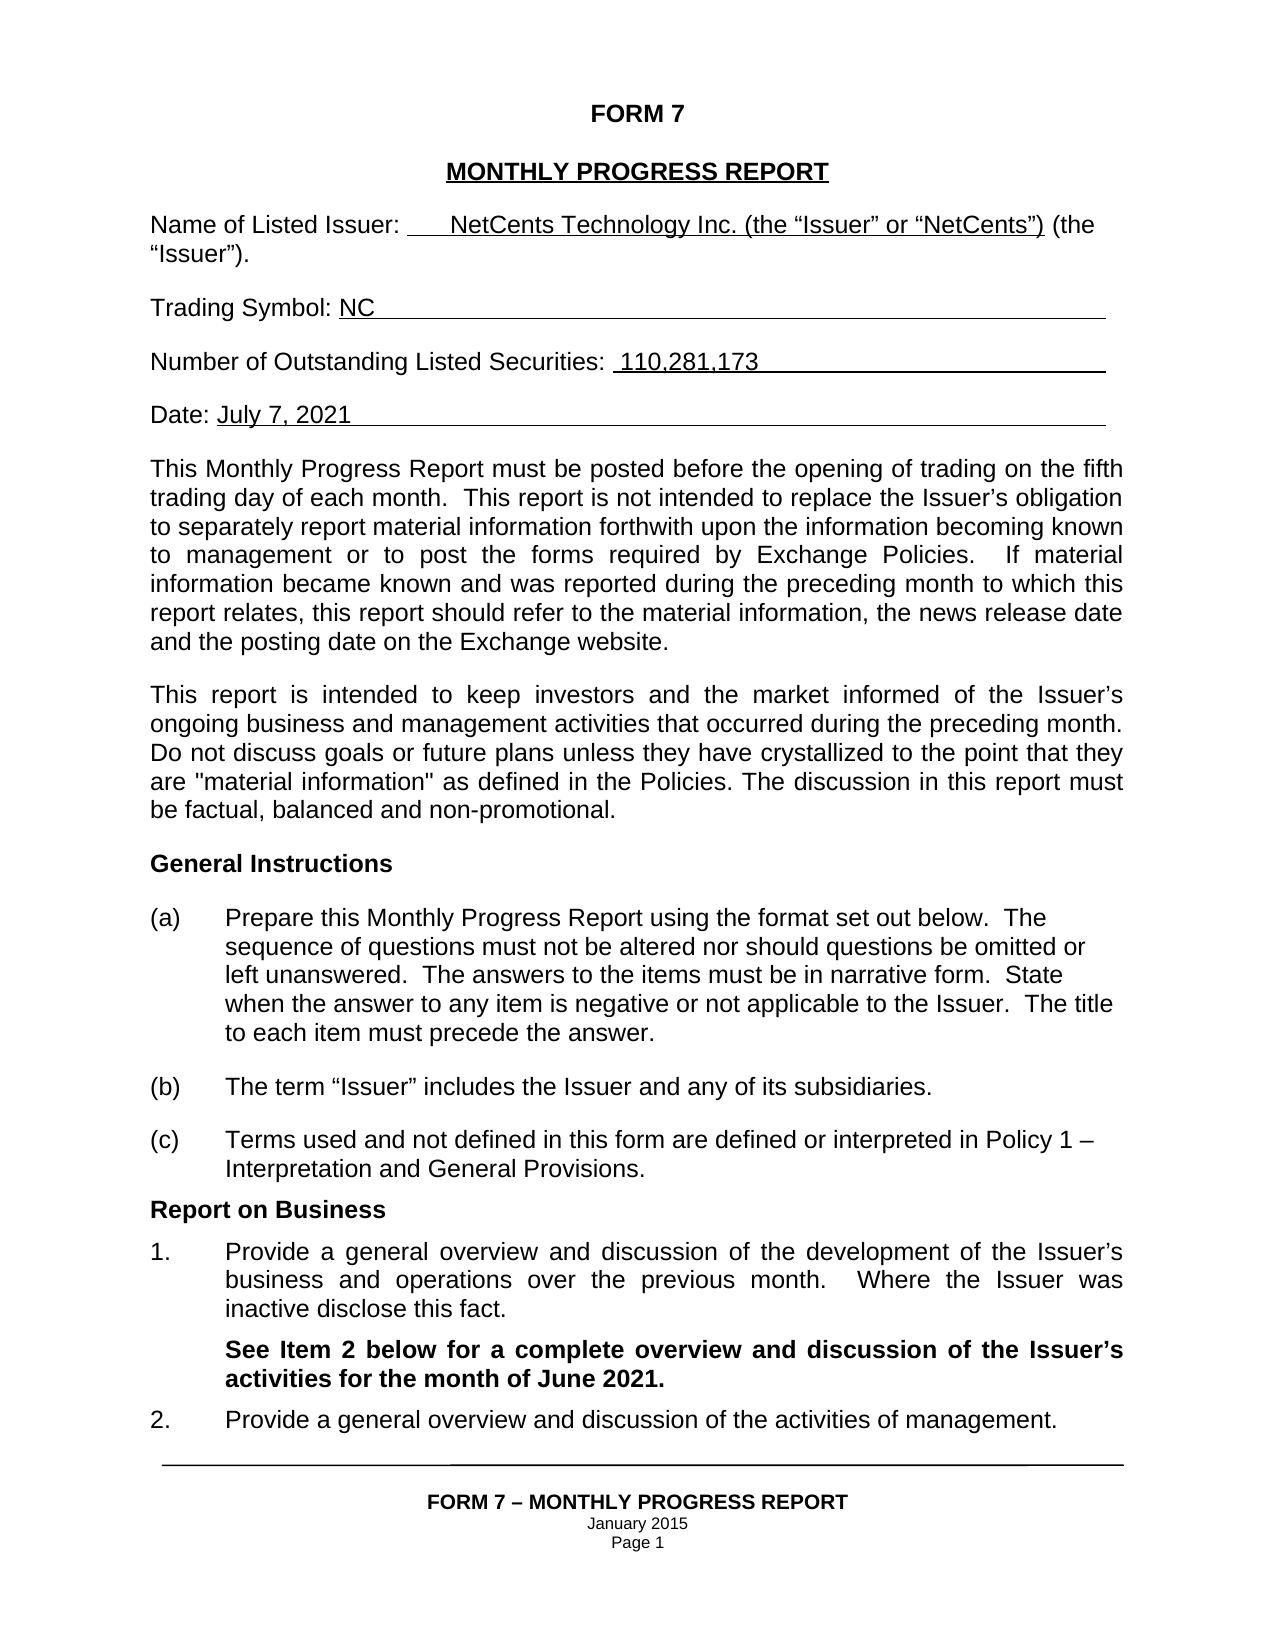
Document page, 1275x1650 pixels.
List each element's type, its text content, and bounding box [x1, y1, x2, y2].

text This report is intended to keep investors and the market informed of the Issuer’s ongoing business and management activities that occurred during the preceding month. Do not discuss goals or future plans unless they have crystallized to the point that they are "material information" as defined in the Policies. The discussion in this report must be factual, balanced and non-promotional. [150, 680, 1125, 824]
text Name of Listed Issuer: NetCents Technology Inc. (the “Issuer” or “NetCents”) (the “Issuer”). [150, 210, 1125, 268]
text Number of Outstanding Listed Securities: 110,281,173 [759, 347, 1125, 375]
list Terms used and not defined in this form are defined or interpreted in Policy 1 – Interpretation and General Provisions. [150, 1125, 1125, 1183]
text Trading Symbol: NC [150, 293, 1125, 322]
list See Item 2 below for a complete overview and discussion of the Issuer’s activities for the month of June 2021. [225, 1335, 1125, 1393]
title FORM 7 MONTHLY PROGRESS REPORT [150, 99, 1125, 185]
text General Instructions [150, 849, 1125, 878]
text Date: July 7, 2021 [150, 400, 1125, 429]
text This Monthly Progress Report must be posted before the opening of trading on the fifth trading day of each month. This report is not intended to replace the Issuer’s obligation to separately report material information forthwith upon the information becoming known to management or to post the forms required by Exchange Policies. If material information became known and was reported during the preceding month to which this report relates, this report should refer to the material information, the news release date and the posting date on the Exchange website. [150, 454, 1125, 655]
list Report on Business [150, 1195, 1125, 1224]
list Provide a general overview and discussion of the development of the Issuer’s business and operations over the previous month. Where the Issuer was inactive disclose this fact. [150, 1237, 1125, 1323]
list Prepare this Monthly Progress Report using the format set out below. The sequence of questions must not be altered nor should questions be omitted or left unanswered. The answers to the items must be in narrative form. State when the answer to any item is negative or not applicable to the Issuer. The title to each item must precede the answer. [150, 903, 1125, 1047]
text Number of Outstanding Listed Securities: 110,281,173 [150, 347, 620, 375]
list The term “Issuer” includes the Issuer and any of its subsidiaries. [150, 1072, 1125, 1100]
list Provide a general overview and discussion of the activities of management. [150, 1405, 1125, 1434]
